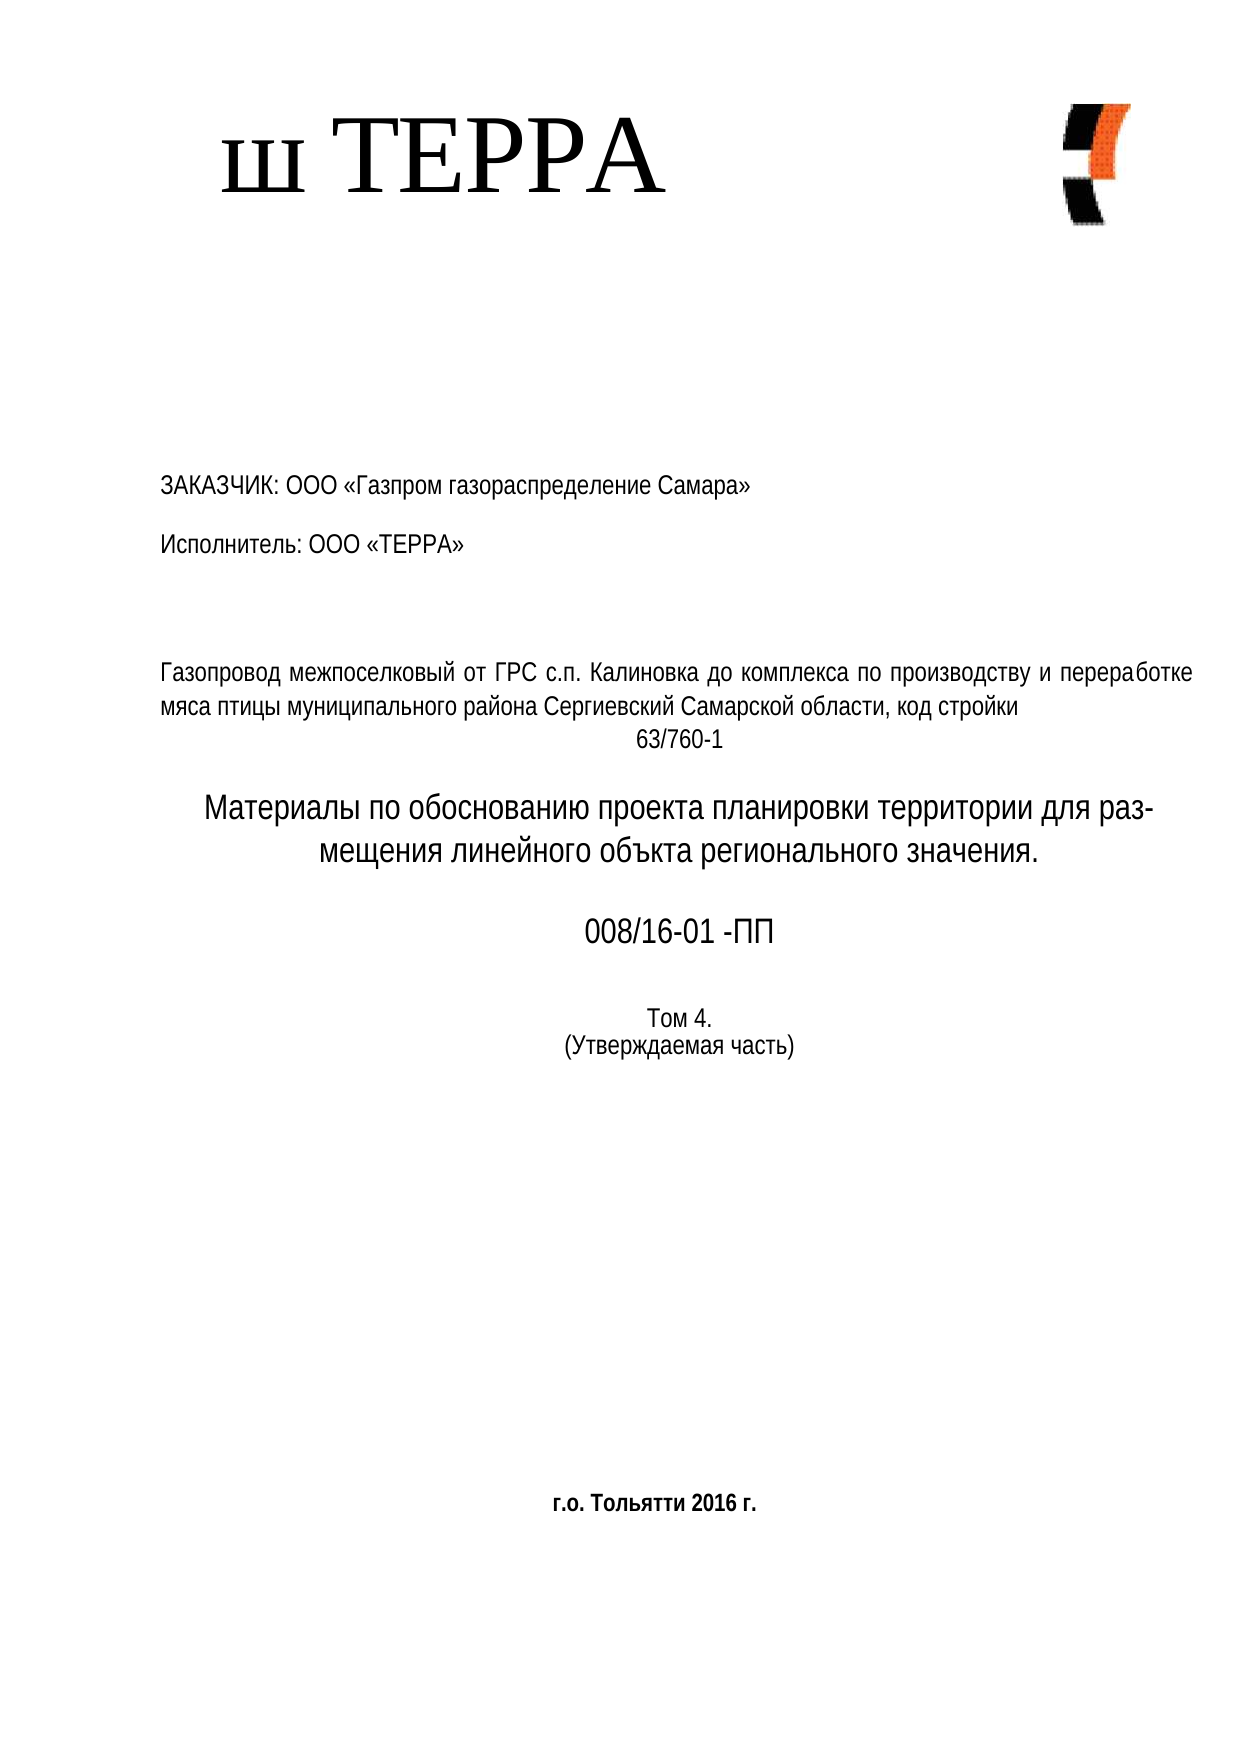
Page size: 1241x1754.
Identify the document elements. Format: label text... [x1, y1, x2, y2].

text Исполнитель: ООО «ТЕРРА» [160, 532, 1193, 559]
text (Утверждаемая часть) [166, 1033, 1193, 1060]
text Газопровод межпоселковый от ГРС с.п. Калиновка до комплекса по производству и переработке мяса птицы муниципального района Сергиевский Самарской области, код стройки [160, 655, 1193, 722]
text 63/760-1 [166, 722, 1193, 755]
text ЗАКАЗЧИК: ООО «Газпром газораспределение Самара» [160, 473, 1193, 500]
text 008/16-01 -ПП [166, 915, 1193, 950]
text ш ТЕРРА [221, 103, 669, 215]
text г.о. Тольятти 2016 г. [552, 1491, 757, 1516]
picture [1062, 103, 1131, 227]
text Том 4. [166, 1006, 1193, 1033]
text Материалы по обоснованию проекта планировки территории для раз- мещения линейного объкта регионального значения. [166, 785, 1193, 871]
